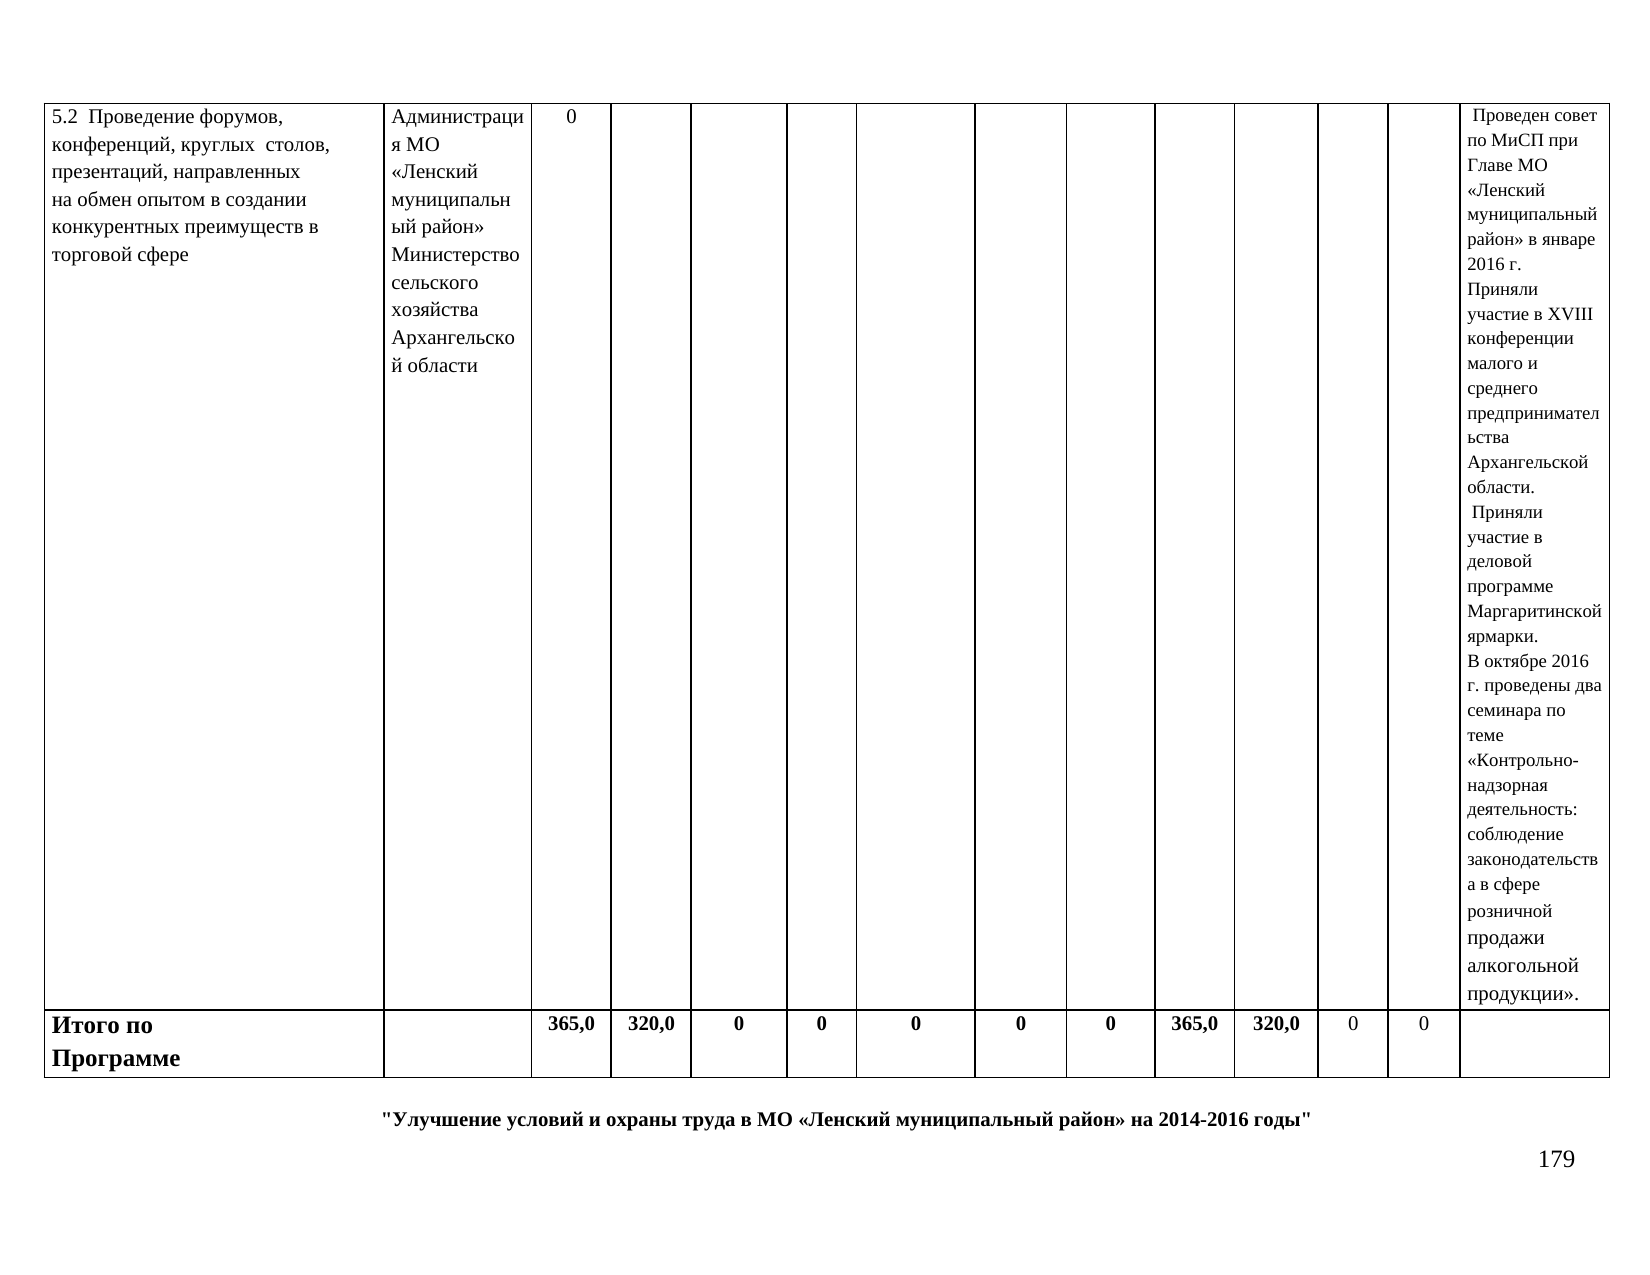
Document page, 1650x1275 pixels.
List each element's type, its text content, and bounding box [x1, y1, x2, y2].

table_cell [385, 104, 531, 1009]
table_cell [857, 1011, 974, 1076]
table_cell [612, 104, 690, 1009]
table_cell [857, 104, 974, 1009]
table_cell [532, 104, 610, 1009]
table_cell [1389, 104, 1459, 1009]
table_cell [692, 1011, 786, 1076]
text "Улучшение условий и охраны труда в МО «Ленский муниципальный район» на 2014-2016 годы" [118, 1107, 1575, 1131]
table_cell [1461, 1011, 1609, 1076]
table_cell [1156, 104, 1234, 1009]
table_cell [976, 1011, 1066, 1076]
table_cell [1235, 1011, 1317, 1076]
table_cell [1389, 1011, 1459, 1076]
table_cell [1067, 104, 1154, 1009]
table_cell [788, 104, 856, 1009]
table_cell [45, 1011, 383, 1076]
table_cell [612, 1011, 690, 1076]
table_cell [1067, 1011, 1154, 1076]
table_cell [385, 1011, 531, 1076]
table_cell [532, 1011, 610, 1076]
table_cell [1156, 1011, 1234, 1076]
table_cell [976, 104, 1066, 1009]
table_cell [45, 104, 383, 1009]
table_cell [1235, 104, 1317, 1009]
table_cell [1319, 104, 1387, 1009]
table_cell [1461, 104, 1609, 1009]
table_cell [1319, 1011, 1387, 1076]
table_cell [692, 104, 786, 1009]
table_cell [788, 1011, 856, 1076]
